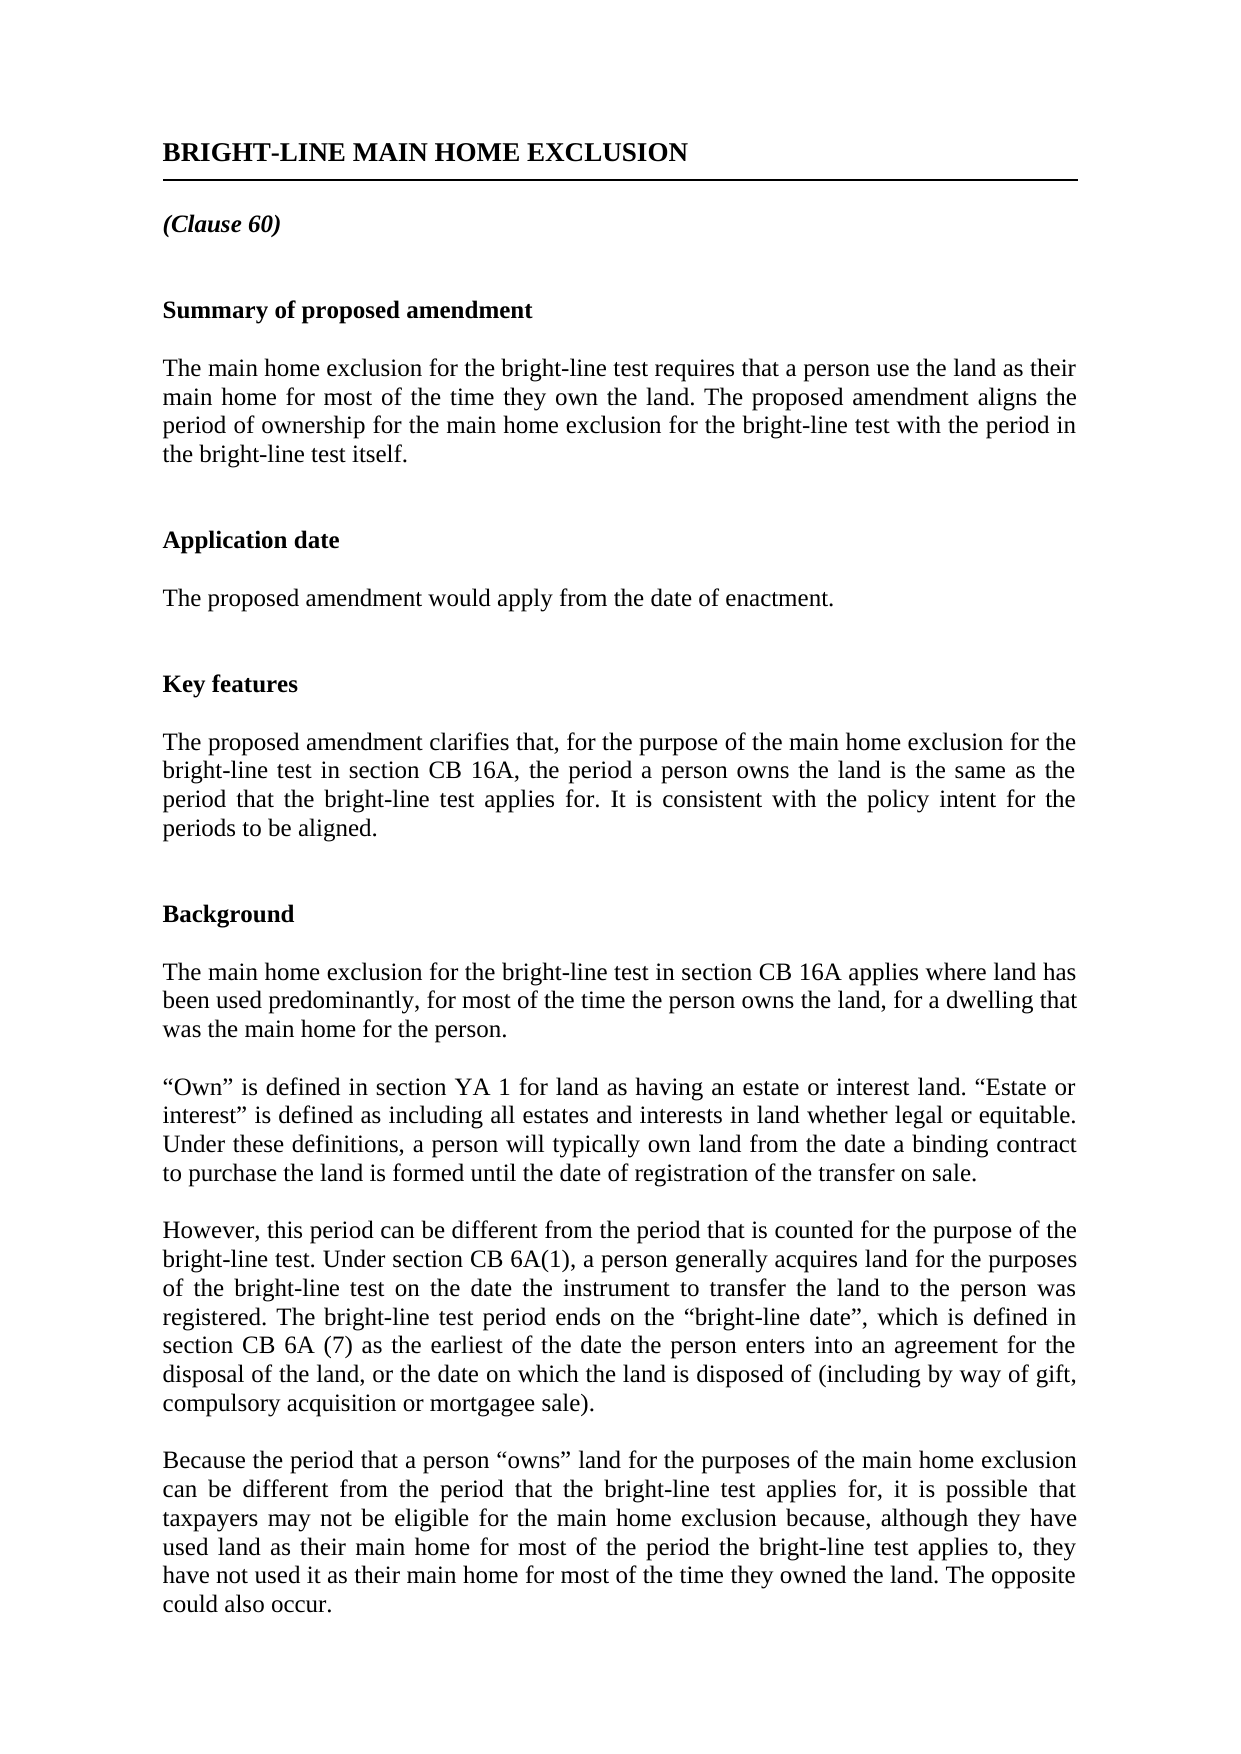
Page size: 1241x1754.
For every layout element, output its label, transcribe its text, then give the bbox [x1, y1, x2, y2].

text The proposed amendment clarifies that, for the purpose of the main home exclusion for the bright-line test in section CB 16A, the period a person owns the land is the same as the period that the bright-line test applies for. It is consistent with the policy intent for the periods to be aligned. [162, 727, 1078, 842]
subtitle Summary of proposed amendment [162, 296, 1078, 324]
text However, this period can be different from the period that is counted for the purpose of the bright-line test. Under section CB 6A(1), a person generally acquires land for the purposes of the bright-line test on the date the instrument to transfer the land to the person was registered. The bright-line test period ends on the “bright-line date”, which is defined in section CB 6A (7) as the earliest of the date the person enters into an agreement for the disposal of the land, or the date on which the land is disposed of (including by way of gift, compulsory acquisition or mortgagee sale). [162, 1216, 1078, 1417]
subtitle Key features [162, 669, 1078, 698]
text The main home exclusion for the bright-line test requires that a person use the land as their main home for most of the time they own the land. The proposed amendment aligns the period of ownership for the main home exclusion for the bright-line test with the period in the bright-line test itself. [162, 353, 1078, 468]
text The proposed amendment would apply from the date of enactment. [162, 583, 1078, 612]
text “Own” is defined in section YA 1 for land as having an estate or interest land. “Estate or interest” is defined as including all estates and interests in land whether legal or equitable. Under these definitions, a person will typically own land from the date a binding contract to purchase the land is formed until the date of registration of the transfer on sale. [162, 1072, 1078, 1187]
subtitle Background [162, 899, 1078, 928]
text The main home exclusion for the bright-line test in section CB 16A applies where land has been used predominantly, for most of the time the person owns the land, for a dwelling that was the main home for the person. [162, 957, 1078, 1043]
text Because the period that a person “owns” land for the purposes of the main home exclusion can be different from the period that the bright-line test applies for, it is possible that taxpayers may not be eligible for the main home exclusion because, although they have used land as their main home for most of the period the bright-line test applies to, they have not used it as their main home for most of the time they owned the land. The opposite could also occur. [162, 1446, 1078, 1618]
subtitle Bright-line main home exclusion [162, 136, 1078, 181]
subtitle Application date [162, 526, 1078, 554]
text (Clause 60) [162, 209, 1078, 238]
